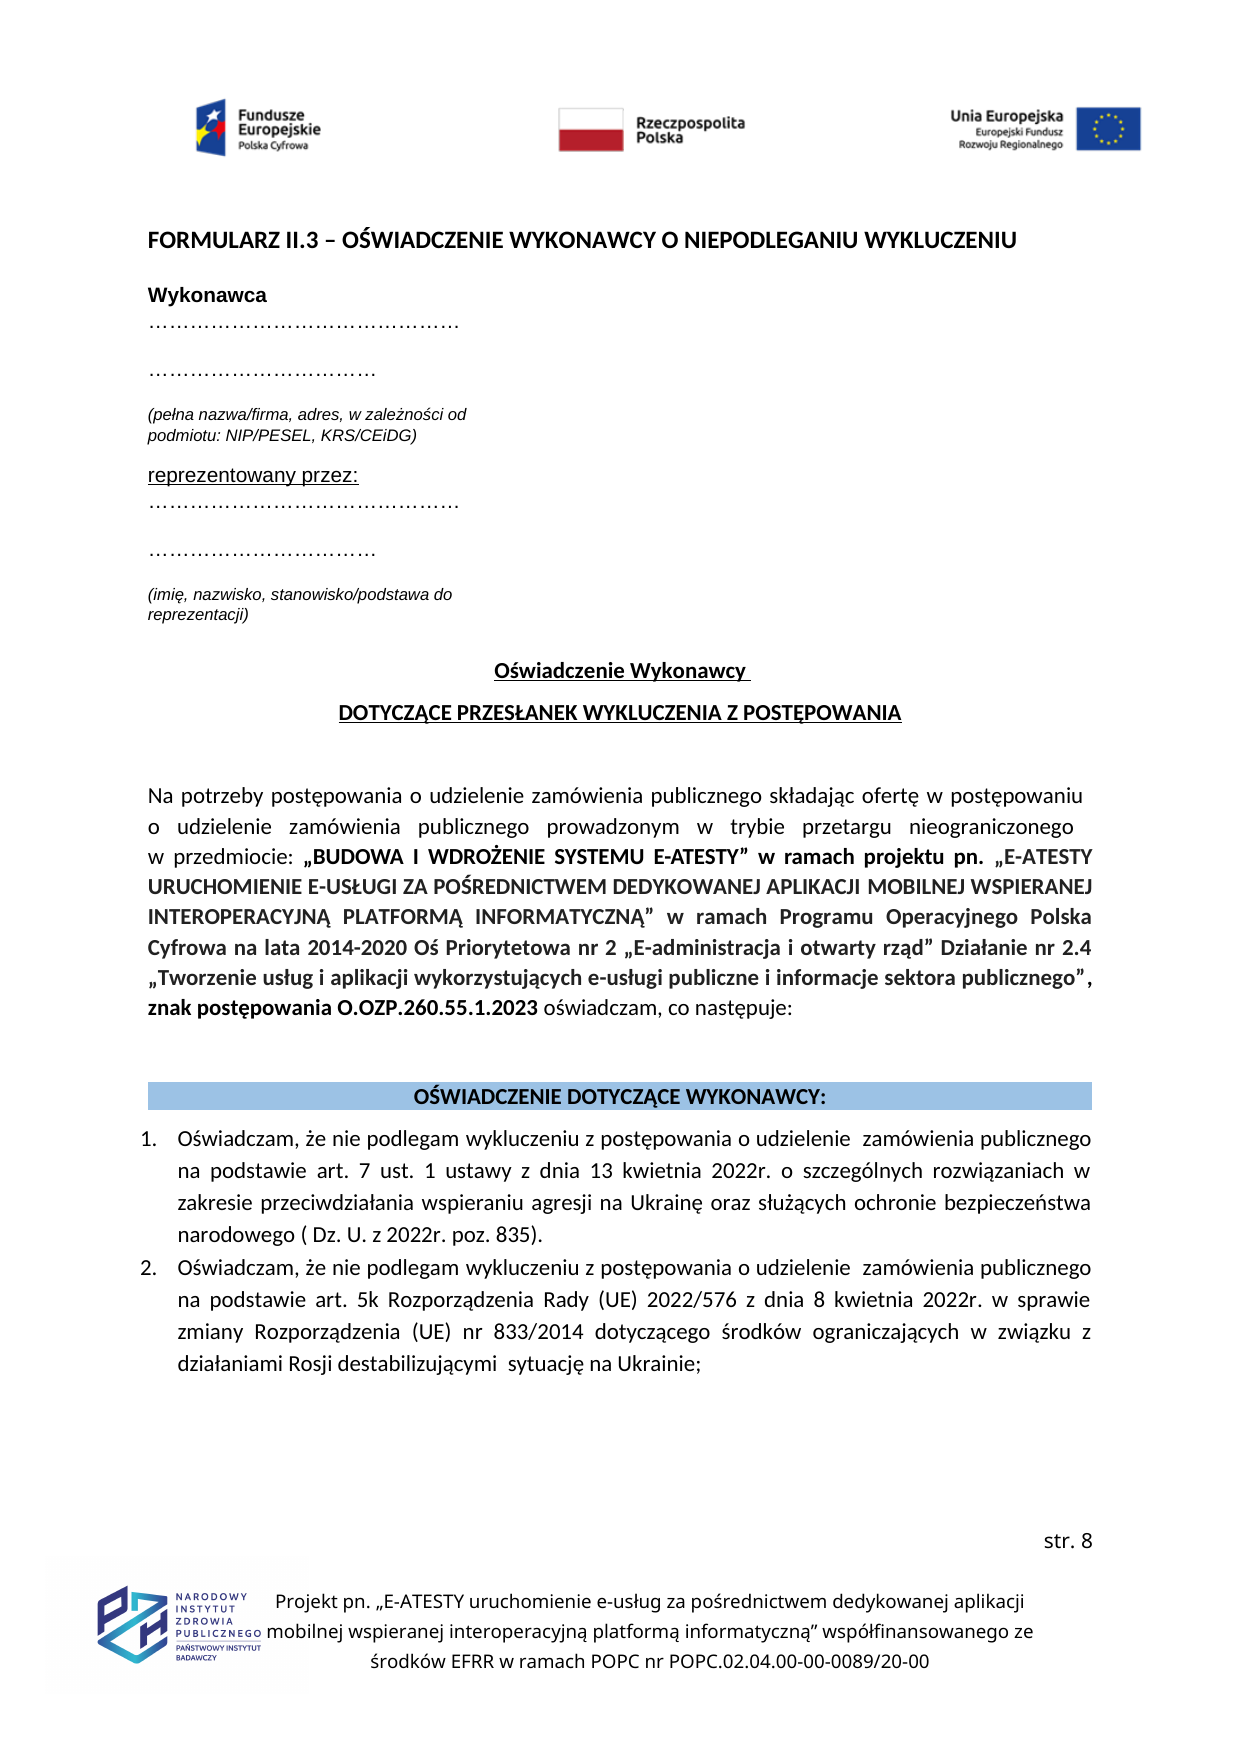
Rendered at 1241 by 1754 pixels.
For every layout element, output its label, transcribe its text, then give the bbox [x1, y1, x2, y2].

text (pełna nazwa/firma, adres, w zależności od podmiotu: NIP/PESEL, KRS/CEiDG) [148, 405, 472, 444]
list Oświadczam, że nie podlegam wykluczeniu z postępowania o udzielenie zamówienia publicznego na podstawie art. 5k Rozporządzenia Rady (UE) 2022/576 z dnia 8 kwietnia 2022r. w sprawie zmiany Rozporządzenia (UE) nr 833/2014 dotyczącego środków ograniczających w związku z działaniami Rosji destabilizującymi sytuację na Ukrainie; [140, 1253, 1092, 1377]
text (imię, nazwisko, stanowisko/podstawa do reprezentacji) [148, 584, 472, 624]
text OŚWIADCZENIE DOTYCZĄCE WYKONAWCY: [148, 1082, 1092, 1110]
text reprezentowany przez: [148, 463, 1092, 487]
text Wykonawca [148, 283, 1092, 307]
text …………………………………………………………………… [148, 488, 472, 560]
picture [45, 1556, 310, 1694]
text …………………………………………………………………… [148, 309, 472, 381]
text Oświadczenie Wykonawcy [148, 656, 1092, 684]
text DOTYCZĄCE PRZESŁANEK WYKLUCZENIA Z POSTĘPOWANIA [148, 698, 1092, 726]
text FORMULARZ II.3 – OŚWIADCZENIE WYKONAWCY O NIEPODLEGANIU WYKLUCZENIU [148, 224, 1092, 255]
picture [147, 82, 1191, 164]
text Na potrzeby postępowania o udzielenie zamówienia publicznego składając ofertę w postępowaniu o udzielenie zamówienia publicznego prowadzonym w trybie przetargu nieograniczonego w przedmiocie: „BUDOWA I WDROŻENIE SYSTEMU E-ATESTY” w ramach projektu pn. „E-ATESTY URUCHOMIENIE E-USŁUGI ZA POŚREDNICTWEM DEDYKOWANEJ APLIKACJI MOBILNEJ WSPIERANEJ INTEROPERACYJNĄ PLATFORMĄ INFORMATYCZNĄ” w ramach Programu Operacyjnego Polska Cyfrowa na lata 2014-2020 Oś Priorytetowa nr 2 „E-administracja i otwarty rząd” Działanie nr 2.4 „Tworzenie usług i aplikacji wykorzystujących e-usługi publiczne i informacje sektora publicznego”, znak postępowania O.OZP.260.55.1.2023 oświadczam, co następuje: [148, 782, 1092, 1021]
list Oświadczam, że nie podlegam wykluczeniu z postępowania o udzielenie zamówienia publicznego na podstawie art. 7 ust. 1 ustawy z dnia 13 kwietnia 2022r. o szczególnych rozwiązaniach w zakresie przeciwdziałania wspieraniu agresji na Ukrainę oraz służących ochronie bezpieczeństwa narodowego ( Dz. U. z 2022r. poz. 835). [140, 1124, 1092, 1248]
